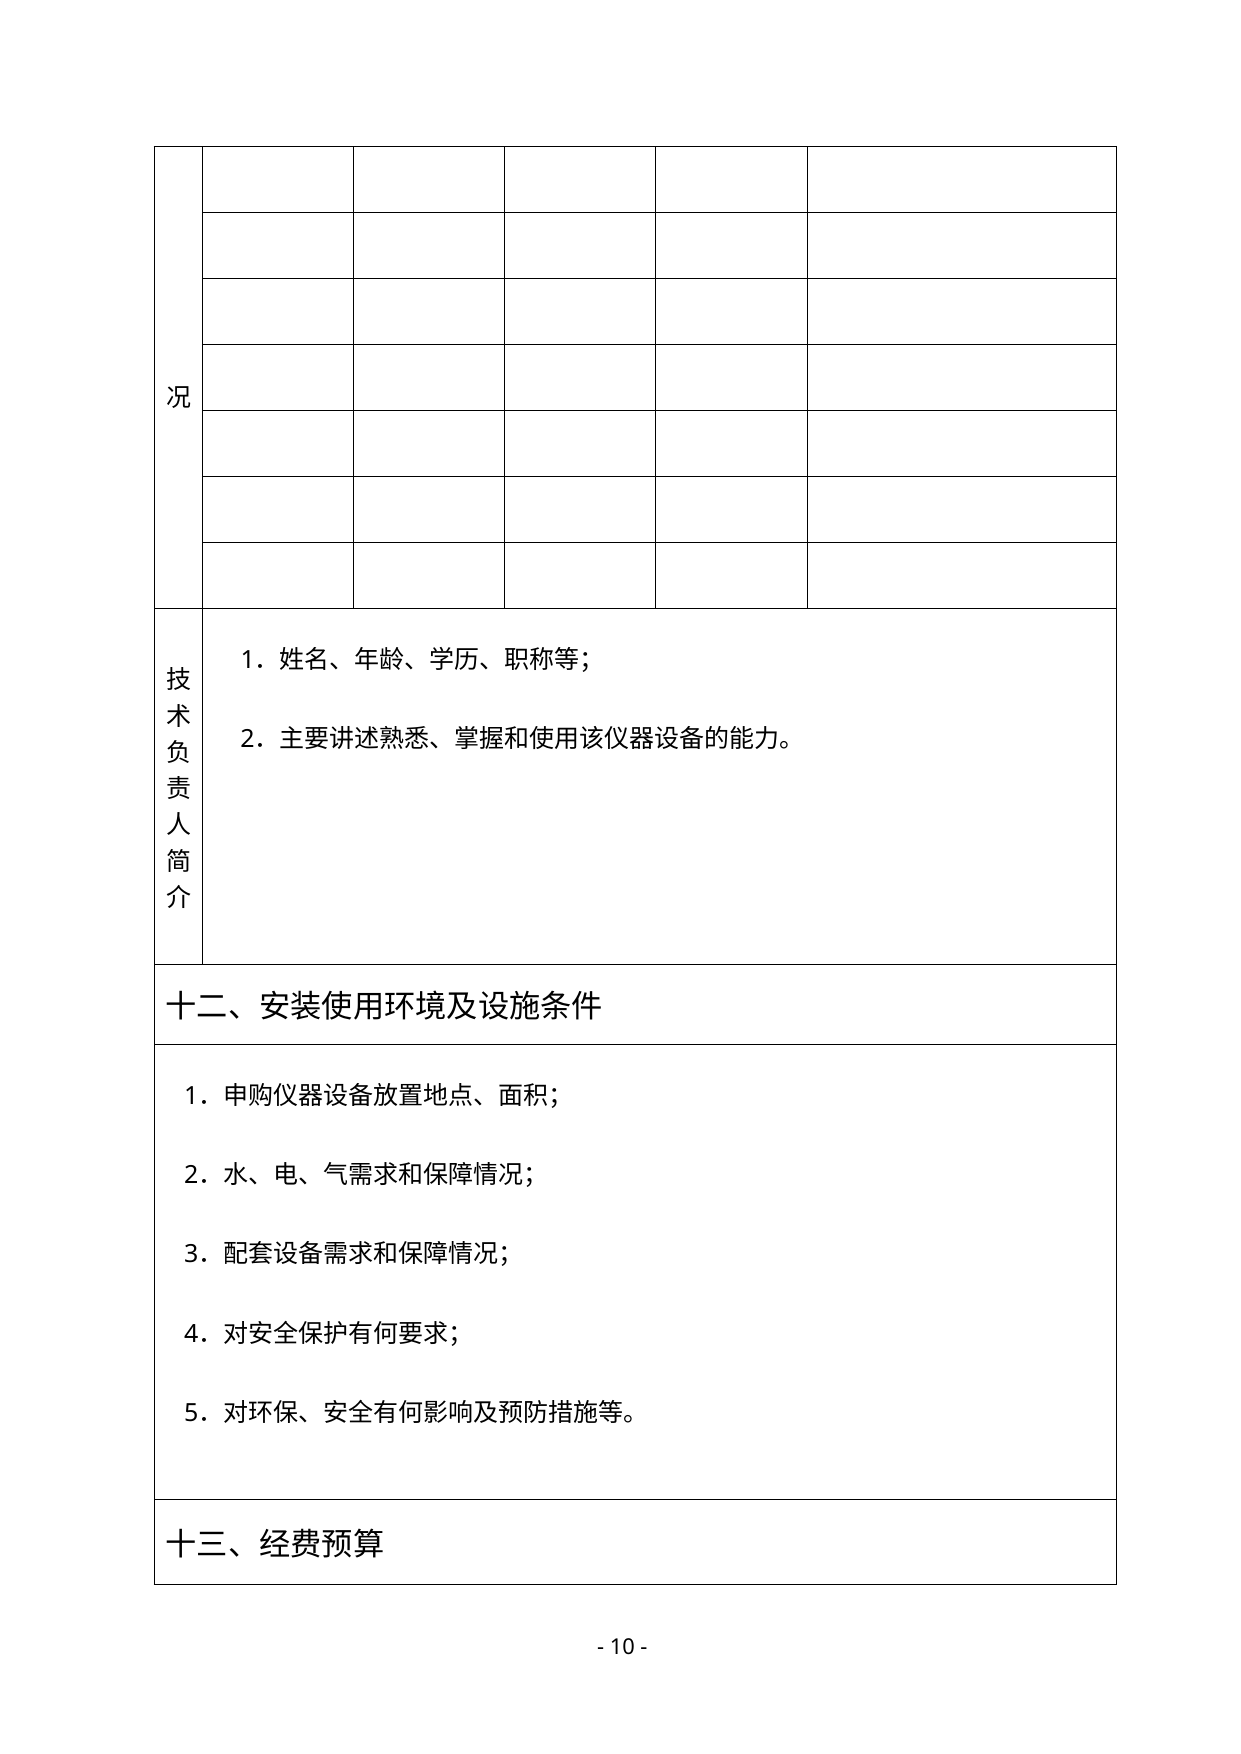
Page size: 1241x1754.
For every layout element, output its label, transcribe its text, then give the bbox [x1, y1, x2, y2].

table_cell [203, 411, 353, 476]
table_cell [203, 213, 353, 278]
table_cell [656, 147, 807, 212]
table_cell [656, 213, 807, 278]
table_cell [354, 345, 504, 410]
table_cell [808, 543, 1116, 608]
table_cell 技术负责人简介 [155, 609, 202, 964]
table_cell [203, 147, 353, 212]
table_cell 1．申购仪器设备放置地点、面积； 2．水、电、气需求和保障情况； 3．配套设备需求和保障情况； 4．对安全保护有何要求； 5．对环保、安全有何影响及预防措施等。 [155, 1045, 1116, 1499]
table_cell [656, 543, 807, 608]
table_cell [656, 411, 807, 476]
table_cell [505, 411, 655, 476]
table_cell [354, 279, 504, 344]
table_cell [505, 147, 655, 212]
table_cell [656, 477, 807, 542]
table_cell 十三、经费预算 [155, 1500, 1116, 1584]
table_cell [808, 345, 1116, 410]
table_cell [808, 411, 1116, 476]
table_cell [505, 279, 655, 344]
table_cell [505, 213, 655, 278]
table_cell [505, 345, 655, 410]
table_cell [808, 279, 1116, 344]
table_cell [354, 147, 504, 212]
table_cell 十二、安装使用环境及设施条件 [155, 965, 1116, 1043]
table_cell [505, 477, 655, 542]
table_cell [808, 213, 1116, 278]
table_cell [656, 279, 807, 344]
table_cell [203, 477, 353, 542]
table_cell [203, 345, 353, 410]
table_cell [354, 411, 504, 476]
table_cell [354, 543, 504, 608]
table_cell [656, 345, 807, 410]
table_cell [203, 279, 353, 344]
table_cell [354, 213, 504, 278]
table_cell [505, 543, 655, 608]
table_cell [808, 477, 1116, 542]
table_cell [203, 543, 353, 608]
table_cell [808, 147, 1116, 212]
table_cell [354, 477, 504, 542]
table_cell 1．姓名、年龄、学历、职称等； 2．主要讲述熟悉、掌握和使用该仪器设备的能力。 [203, 609, 1116, 964]
